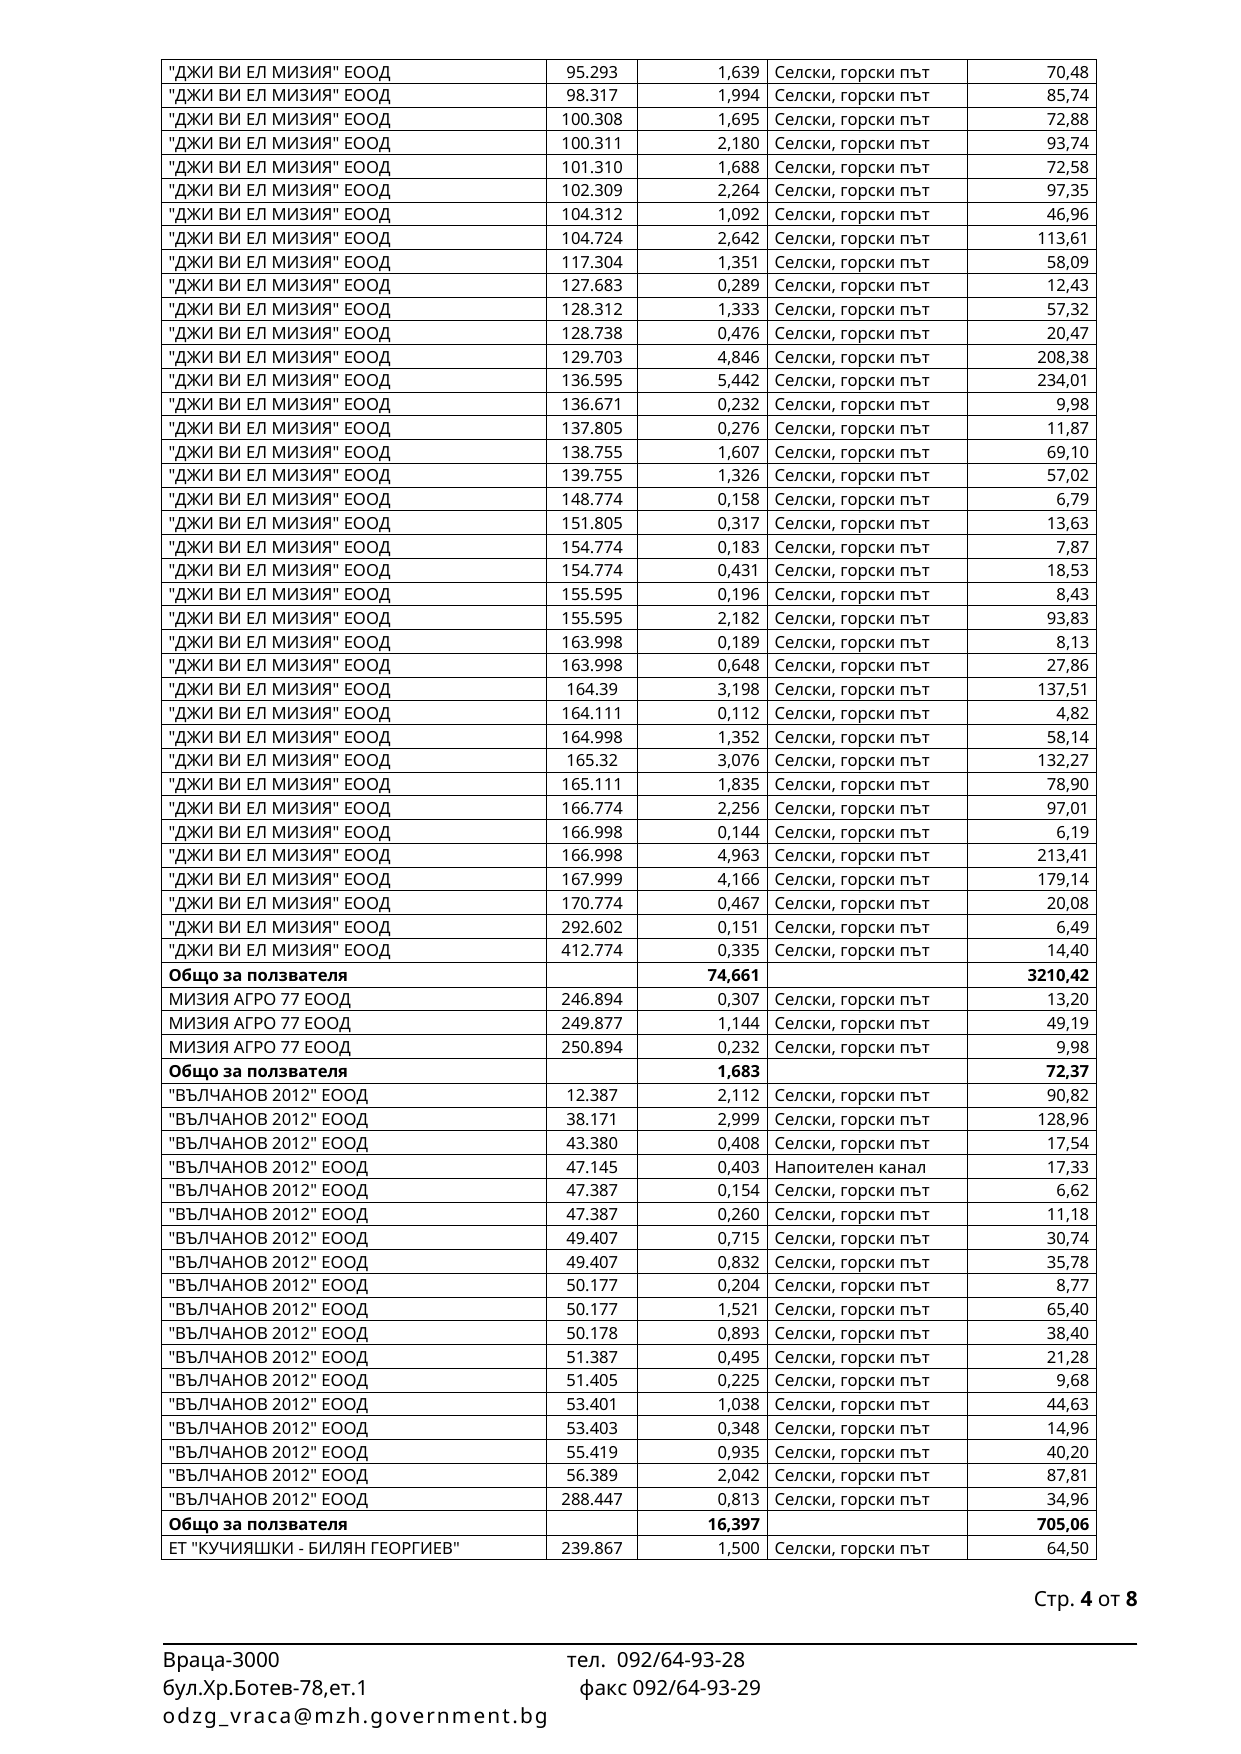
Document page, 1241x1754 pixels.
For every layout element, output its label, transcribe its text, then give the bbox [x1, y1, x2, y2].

table_cell 17,33 [968, 1155, 1096, 1178]
table_cell 0,158 [638, 488, 767, 510]
table_cell 1,688 [638, 155, 767, 178]
table_cell 97,01 [968, 796, 1096, 819]
table_cell 0,832 [638, 1250, 767, 1273]
table_cell 14,96 [968, 1416, 1096, 1439]
table_cell 128.312 [547, 298, 637, 320]
table_cell 8,13 [968, 630, 1096, 653]
table_cell 34,96 [968, 1488, 1096, 1510]
table_cell Селски, горски път [768, 654, 967, 677]
table_cell 104.312 [547, 203, 637, 225]
table_cell 139.755 [547, 464, 637, 487]
table_cell 2,642 [638, 226, 767, 249]
table_cell 155.595 [547, 583, 637, 605]
table_cell 0,232 [638, 393, 767, 415]
table_cell "ВЪЛЧАНОВ 2012" ЕООД [162, 1393, 546, 1415]
table_cell [768, 963, 967, 987]
table_cell "ДЖИ ВИ ЕЛ МИЗИЯ" ЕООД [162, 535, 546, 558]
table_cell 163.998 [547, 654, 637, 677]
table_cell 40,20 [968, 1440, 1096, 1463]
table_cell 1,835 [638, 773, 767, 795]
table_cell 95.293 [547, 60, 637, 83]
table_cell Селски, горски път [768, 179, 967, 202]
table_cell 0,476 [638, 321, 767, 344]
table_cell 49.407 [547, 1226, 637, 1249]
table_cell 0,467 [638, 891, 767, 914]
table_cell "ДЖИ ВИ ЕЛ МИЗИЯ" ЕООД [162, 725, 546, 748]
table_cell 138.755 [547, 440, 637, 463]
table_cell 0,289 [638, 274, 767, 297]
table_cell 1,994 [638, 84, 767, 107]
table_cell 170.774 [547, 891, 637, 914]
table_cell "ДЖИ ВИ ЕЛ МИЗИЯ" ЕООД [162, 511, 546, 534]
table_cell 64,50 [968, 1536, 1096, 1559]
table_cell Селски, горски път [768, 1250, 967, 1273]
table_cell 288.447 [547, 1488, 637, 1510]
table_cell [162, 84, 546, 107]
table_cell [162, 60, 546, 83]
table_cell "ДЖИ ВИ ЕЛ МИЗИЯ" ЕООД [162, 891, 546, 914]
table_cell 53.403 [547, 1416, 637, 1439]
table_cell "ВЪЛЧАНОВ 2012" ЕООД [162, 1179, 546, 1202]
table_cell Селски, горски път [768, 1536, 967, 1559]
table_cell 56.389 [547, 1464, 637, 1487]
table_cell 164.39 [547, 678, 637, 700]
table_cell 70,48 [968, 60, 1096, 83]
table_cell "ДЖИ ВИ ЕЛ МИЗИЯ" ЕООД [162, 796, 546, 819]
table_cell 113,61 [968, 226, 1096, 249]
table_cell "ВЪЛЧАНОВ 2012" ЕООД [162, 1203, 546, 1225]
table_cell 53.401 [547, 1393, 637, 1415]
table_cell 7,87 [968, 535, 1096, 558]
table_cell 6,79 [968, 488, 1096, 510]
table_cell 35,78 [968, 1250, 1096, 1273]
table_cell 1,326 [638, 464, 767, 487]
table_cell 2,264 [638, 179, 767, 202]
table_cell 49,19 [968, 1011, 1096, 1034]
table_cell 2,180 [638, 131, 767, 154]
table_cell 13,20 [968, 988, 1096, 1010]
table_cell 1,695 [638, 108, 767, 130]
table_cell Селски, горски път [768, 1035, 967, 1058]
table_cell 154.774 [547, 559, 637, 582]
table_cell "ДЖИ ВИ ЕЛ МИЗИЯ" ЕООД [162, 250, 546, 273]
table_cell "ДЖИ ВИ ЕЛ МИЗИЯ" ЕООД [162, 393, 546, 415]
table_cell 132,27 [968, 749, 1096, 772]
table_cell 12,43 [968, 274, 1096, 297]
table_cell 65,40 [968, 1298, 1096, 1320]
table_cell "ДЖИ ВИ ЕЛ МИЗИЯ" ЕООД [162, 155, 546, 178]
table_cell Селски, горски път [768, 1011, 967, 1034]
table_cell "ВЪЛЧАНОВ 2012" ЕООД [162, 1464, 546, 1487]
table_cell 47.387 [547, 1203, 637, 1225]
table_cell 0,204 [638, 1274, 767, 1297]
table_cell Селски, горски път [768, 1369, 967, 1392]
table_cell "ВЪЛЧАНОВ 2012" ЕООД [162, 1131, 546, 1154]
table_cell 12.387 [547, 1084, 637, 1107]
table_cell 166.998 [547, 844, 637, 867]
table_cell 4,846 [638, 345, 767, 368]
table_cell МИЗИЯ АГРО 77 ЕООД [162, 1035, 546, 1058]
table_cell Селски, горски път [768, 464, 967, 487]
table_cell 102.309 [547, 179, 637, 202]
table_cell 1,351 [638, 250, 767, 273]
table_cell 1,333 [638, 298, 767, 320]
table_cell "ДЖИ ВИ ЕЛ МИЗИЯ" ЕООД [162, 701, 546, 724]
table_cell "ДЖИ ВИ ЕЛ МИЗИЯ" ЕООД [162, 345, 546, 368]
table_cell 136.671 [547, 393, 637, 415]
table_cell 6,62 [968, 1179, 1096, 1202]
table_cell 167.999 [547, 868, 637, 890]
table_cell "ДЖИ ВИ ЕЛ МИЗИЯ" ЕООД [162, 678, 546, 700]
table_cell 30,74 [968, 1226, 1096, 1249]
table_cell 1,352 [638, 725, 767, 748]
table_cell 3,198 [638, 678, 767, 700]
table_cell 21,28 [968, 1345, 1096, 1368]
table_cell "ДЖИ ВИ ЕЛ МИЗИЯ" ЕООД [162, 369, 546, 392]
table_cell Селски, горски път [768, 440, 967, 463]
table_cell "ДЖИ ВИ ЕЛ МИЗИЯ" ЕООД [162, 226, 546, 249]
table_cell "ДЖИ ВИ ЕЛ МИЗИЯ" ЕООД [162, 915, 546, 938]
table_cell "ВЪЛЧАНОВ 2012" ЕООД [162, 1345, 546, 1368]
table_cell [547, 963, 637, 987]
table_cell 104.724 [547, 226, 637, 249]
table_cell 27,86 [968, 654, 1096, 677]
table_cell 0,260 [638, 1203, 767, 1225]
table_cell 1,092 [638, 203, 767, 225]
table_cell 179,14 [968, 868, 1096, 890]
table_cell 9,98 [968, 1035, 1096, 1058]
table_cell 1,521 [638, 1298, 767, 1320]
table_cell 0,196 [638, 583, 767, 605]
table_cell 93,83 [968, 606, 1096, 629]
table_cell 38,40 [968, 1321, 1096, 1344]
table_cell Селски, горски път [768, 488, 967, 510]
table_cell 127.683 [547, 274, 637, 297]
table_cell ЕТ "КУЧИЯШКИ - БИЛЯН ГЕОРГИЕВ" [162, 1536, 546, 1559]
table_cell 154.774 [547, 535, 637, 558]
table_cell "ДЖИ ВИ ЕЛ МИЗИЯ" ЕООД [162, 939, 546, 962]
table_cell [162, 108, 546, 130]
table_cell Селски, горски път [768, 155, 967, 178]
table_cell 0,189 [638, 630, 767, 653]
table_cell "ДЖИ ВИ ЕЛ МИЗИЯ" ЕООД [162, 654, 546, 677]
table_cell "ДЖИ ВИ ЕЛ МИЗИЯ" ЕООД [162, 583, 546, 605]
table_cell 17,54 [968, 1131, 1096, 1154]
table_cell 58,09 [968, 250, 1096, 273]
table_cell 0,112 [638, 701, 767, 724]
table_cell 72,58 [968, 155, 1096, 178]
table_cell "ВЪЛЧАНОВ 2012" ЕООД [162, 1416, 546, 1439]
table_cell Селски, горски път [768, 345, 967, 368]
table_cell 58,14 [968, 725, 1096, 748]
table_cell Селски, горски път [768, 84, 967, 107]
table_cell Напоителен канал [768, 1155, 967, 1178]
table_cell 100.311 [547, 131, 637, 154]
table_cell [768, 1511, 967, 1535]
table_cell 0,893 [638, 1321, 767, 1344]
table_cell МИЗИЯ АГРО 77 ЕООД [162, 1011, 546, 1034]
table_cell 128,96 [968, 1108, 1096, 1130]
table_cell "ВЪЛЧАНОВ 2012" ЕООД [162, 1321, 546, 1344]
table_cell 0,335 [638, 939, 767, 962]
table_cell "ДЖИ ВИ ЕЛ МИЗИЯ" ЕООД [162, 321, 546, 344]
table_cell Селски, горски път [768, 939, 967, 962]
table_cell 165.111 [547, 773, 637, 795]
table_cell 163.998 [547, 630, 637, 653]
table_cell 20,08 [968, 891, 1096, 914]
table_cell 166.774 [547, 796, 637, 819]
table_cell Селски, горски път [768, 988, 967, 1010]
table_cell 0,183 [638, 535, 767, 558]
table_cell 0,403 [638, 1155, 767, 1178]
table_cell Общо за ползвателя [162, 1511, 546, 1535]
table_cell 0,813 [638, 1488, 767, 1510]
table_cell Селски, горски път [768, 535, 967, 558]
table_cell 0,154 [638, 1179, 767, 1202]
table_cell 151.805 [547, 511, 637, 534]
table_cell 166.998 [547, 820, 637, 843]
table_cell Селски, горски път [768, 820, 967, 843]
table_cell Селски, горски път [768, 416, 967, 439]
table_cell 87,81 [968, 1464, 1096, 1487]
table_cell "ДЖИ ВИ ЕЛ МИЗИЯ" ЕООД [162, 464, 546, 487]
table_cell "ДЖИ ВИ ЕЛ МИЗИЯ" ЕООД [162, 749, 546, 772]
table_cell 38.171 [547, 1108, 637, 1130]
table_cell Селски, горски път [768, 583, 967, 605]
table_cell 47.387 [547, 1179, 637, 1202]
table_cell 705,06 [968, 1511, 1096, 1535]
table_cell Селски, горски път [768, 60, 967, 83]
table_cell 97,35 [968, 179, 1096, 202]
table_cell Селски, горски път [768, 1274, 967, 1297]
table_cell 246.894 [547, 988, 637, 1010]
table_cell "ВЪЛЧАНОВ 2012" ЕООД [162, 1488, 546, 1510]
table_cell Селски, горски път [768, 559, 967, 582]
table_cell "ДЖИ ВИ ЕЛ МИЗИЯ" ЕООД [162, 298, 546, 320]
table_cell 117.304 [547, 250, 637, 273]
table_cell 208,38 [968, 345, 1096, 368]
table_cell Селски, горски път [768, 606, 967, 629]
table_cell 412.774 [547, 939, 637, 962]
table_cell 0,276 [638, 416, 767, 439]
table_cell 57,02 [968, 464, 1096, 487]
table_cell "ВЪЛЧАНОВ 2012" ЕООД [162, 1298, 546, 1320]
table_cell Общо за ползвателя [162, 1059, 546, 1083]
table_cell 0,648 [638, 654, 767, 677]
table_cell 1,500 [638, 1536, 767, 1559]
table_cell Селски, горски път [768, 1203, 967, 1225]
table_cell 1,038 [638, 1393, 767, 1415]
table_cell 11,87 [968, 416, 1096, 439]
table_cell 4,82 [968, 701, 1096, 724]
table_cell 0,307 [638, 988, 767, 1010]
table_cell 250.894 [547, 1035, 637, 1058]
table_cell 249.877 [547, 1011, 637, 1034]
table_cell 2,042 [638, 1464, 767, 1487]
table_cell 90,82 [968, 1084, 1096, 1107]
table_cell Селски, горски път [768, 891, 967, 914]
table_cell 8,43 [968, 583, 1096, 605]
table_cell Селски, горски път [768, 226, 967, 249]
table_cell Селски, горски път [768, 108, 967, 130]
table_cell 128.738 [547, 321, 637, 344]
table_cell 18,53 [968, 559, 1096, 582]
table_cell Общо за ползвателя [162, 963, 546, 987]
table_cell 0,715 [638, 1226, 767, 1249]
table_cell 74,661 [638, 963, 767, 987]
table_cell Селски, горски път [768, 393, 967, 415]
table_cell МИЗИЯ АГРО 77 ЕООД [162, 988, 546, 1010]
table_cell Селски, горски път [768, 274, 967, 297]
table_cell 20,47 [968, 321, 1096, 344]
table_cell Селски, горски път [768, 796, 967, 819]
table_cell 51.405 [547, 1369, 637, 1392]
table_cell 0,348 [638, 1416, 767, 1439]
table_cell 0,431 [638, 559, 767, 582]
table_cell 47.145 [547, 1155, 637, 1178]
table_cell "ДЖИ ВИ ЕЛ МИЗИЯ" ЕООД [162, 773, 546, 795]
table_cell Селски, горски път [768, 321, 967, 344]
table_cell 0,144 [638, 820, 767, 843]
table_cell 0,495 [638, 1345, 767, 1368]
table_cell 78,90 [968, 773, 1096, 795]
table_cell 46,96 [968, 203, 1096, 225]
table_cell 292.602 [547, 915, 637, 938]
table_cell Селски, горски път [768, 1131, 967, 1154]
table_cell "ДЖИ ВИ ЕЛ МИЗИЯ" ЕООД [162, 844, 546, 867]
table_cell 1,639 [638, 60, 767, 83]
table_cell 55.419 [547, 1440, 637, 1463]
table_cell Селски, горски път [768, 630, 967, 653]
table_cell 0,232 [638, 1035, 767, 1058]
table_cell Селски, горски път [768, 749, 967, 772]
table_cell Селски, горски път [768, 131, 967, 154]
table_cell 98.317 [547, 84, 637, 107]
table_cell Селски, горски път [768, 1488, 967, 1510]
table_cell 137,51 [968, 678, 1096, 700]
table_cell "ДЖИ ВИ ЕЛ МИЗИЯ" ЕООД [162, 820, 546, 843]
table_cell Селски, горски път [768, 725, 967, 748]
table_cell Селски, горски път [768, 915, 967, 938]
table_cell Селски, горски път [768, 1440, 967, 1463]
table_cell Селски, горски път [768, 250, 967, 273]
table_cell 0,225 [638, 1369, 767, 1392]
table_cell Селски, горски път [768, 1393, 967, 1415]
table_cell 148.774 [547, 488, 637, 510]
table_cell 164.111 [547, 701, 637, 724]
table_cell 0,408 [638, 1131, 767, 1154]
table_cell 2,112 [638, 1084, 767, 1107]
table_cell 9,98 [968, 393, 1096, 415]
table_cell 50.178 [547, 1321, 637, 1344]
table_cell 137.805 [547, 416, 637, 439]
table_cell 13,63 [968, 511, 1096, 534]
table_cell 44,63 [968, 1393, 1096, 1415]
table_cell 239.867 [547, 1536, 637, 1559]
table_cell "ДЖИ ВИ ЕЛ МИЗИЯ" ЕООД [162, 559, 546, 582]
table_cell "ВЪЛЧАНОВ 2012" ЕООД [162, 1155, 546, 1178]
table_cell Селски, горски път [768, 1179, 967, 1202]
table_cell "ДЖИ ВИ ЕЛ МИЗИЯ" ЕООД [162, 606, 546, 629]
table_cell "ДЖИ ВИ ЕЛ МИЗИЯ" ЕООД [162, 440, 546, 463]
table_cell 0,317 [638, 511, 767, 534]
table_cell 1,683 [638, 1059, 767, 1083]
table_cell "ВЪЛЧАНОВ 2012" ЕООД [162, 1226, 546, 1249]
table_cell Селски, горски път [768, 1321, 967, 1344]
table_cell 5,442 [638, 369, 767, 392]
table_cell "ВЪЛЧАНОВ 2012" ЕООД [162, 1274, 546, 1297]
table_cell 4,166 [638, 868, 767, 890]
table_cell Селски, горски път [768, 369, 967, 392]
table_cell Селски, горски път [768, 298, 967, 320]
table_cell 69,10 [968, 440, 1096, 463]
table_cell Селски, горски път [768, 1108, 967, 1130]
table_cell Селски, горски път [768, 1345, 967, 1368]
table_cell Селски, горски път [768, 844, 967, 867]
table_cell 4,963 [638, 844, 767, 867]
table_cell 155.595 [547, 606, 637, 629]
table_cell "ВЪЛЧАНОВ 2012" ЕООД [162, 1108, 546, 1130]
table_cell Селски, горски път [768, 1084, 967, 1107]
table_cell 164.998 [547, 725, 637, 748]
table_cell "ДЖИ ВИ ЕЛ МИЗИЯ" ЕООД [162, 868, 546, 890]
table_cell Селски, горски път [768, 203, 967, 225]
table_cell Селски, горски път [768, 678, 967, 700]
table_cell [547, 1511, 637, 1535]
table_cell 85,74 [968, 84, 1096, 107]
table_cell "ВЪЛЧАНОВ 2012" ЕООД [162, 1369, 546, 1392]
table_cell 14,40 [968, 939, 1096, 962]
table_cell 93,74 [968, 131, 1096, 154]
table_cell "ВЪЛЧАНОВ 2012" ЕООД [162, 1250, 546, 1273]
table_cell 43.380 [547, 1131, 637, 1154]
table_cell Селски, горски път [768, 1464, 967, 1487]
table_cell 6,19 [968, 820, 1096, 843]
table_cell "ДЖИ ВИ ЕЛ МИЗИЯ" ЕООД [162, 488, 546, 510]
table_cell "ДЖИ ВИ ЕЛ МИЗИЯ" ЕООД [162, 274, 546, 297]
table_cell 101.310 [547, 155, 637, 178]
table_cell 72,88 [968, 108, 1096, 130]
table_cell 213,41 [968, 844, 1096, 867]
table_cell "ДЖИ ВИ ЕЛ МИЗИЯ" ЕООД [162, 630, 546, 653]
table_cell 165.32 [547, 749, 637, 772]
table_cell 0,935 [638, 1440, 767, 1463]
table_cell Селски, горски път [768, 511, 967, 534]
table_cell 1,607 [638, 440, 767, 463]
table_cell "ДЖИ ВИ ЕЛ МИЗИЯ" ЕООД [162, 203, 546, 225]
table_cell 234,01 [968, 369, 1096, 392]
table_cell "ВЪЛЧАНОВ 2012" ЕООД [162, 1084, 546, 1107]
table_cell 3210,42 [968, 963, 1096, 987]
table_cell Селски, горски път [768, 868, 967, 890]
table_cell "ВЪЛЧАНОВ 2012" ЕООД [162, 1440, 546, 1463]
table_cell 72,37 [968, 1059, 1096, 1083]
table_cell Селски, горски път [768, 1416, 967, 1439]
table_cell Селски, горски път [768, 1226, 967, 1249]
table_cell 50.177 [547, 1298, 637, 1320]
table_cell 49.407 [547, 1250, 637, 1273]
table_cell 57,32 [968, 298, 1096, 320]
table_cell 11,18 [968, 1203, 1096, 1225]
table_cell 2,256 [638, 796, 767, 819]
table_cell Селски, горски път [768, 1298, 967, 1320]
table_cell 8,77 [968, 1274, 1096, 1297]
table_cell 129.703 [547, 345, 637, 368]
table_cell "ДЖИ ВИ ЕЛ МИЗИЯ" ЕООД [162, 179, 546, 202]
table_cell Селски, горски път [768, 701, 967, 724]
table_cell [768, 1059, 967, 1083]
table_cell 16,397 [638, 1511, 767, 1535]
table_cell 1,144 [638, 1011, 767, 1034]
table_cell 136.595 [547, 369, 637, 392]
table_cell Селски, горски път [768, 773, 967, 795]
table_cell 100.308 [547, 108, 637, 130]
table_cell "ДЖИ ВИ ЕЛ МИЗИЯ" ЕООД [162, 416, 546, 439]
table_cell 6,49 [968, 915, 1096, 938]
table_cell 9,68 [968, 1369, 1096, 1392]
table_cell 51.387 [547, 1345, 637, 1368]
table_cell 2,999 [638, 1108, 767, 1130]
table_cell 0,151 [638, 915, 767, 938]
table_cell 50.177 [547, 1274, 637, 1297]
table_cell 3,076 [638, 749, 767, 772]
table_cell 2,182 [638, 606, 767, 629]
table_cell [547, 1059, 637, 1083]
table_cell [162, 131, 546, 154]
